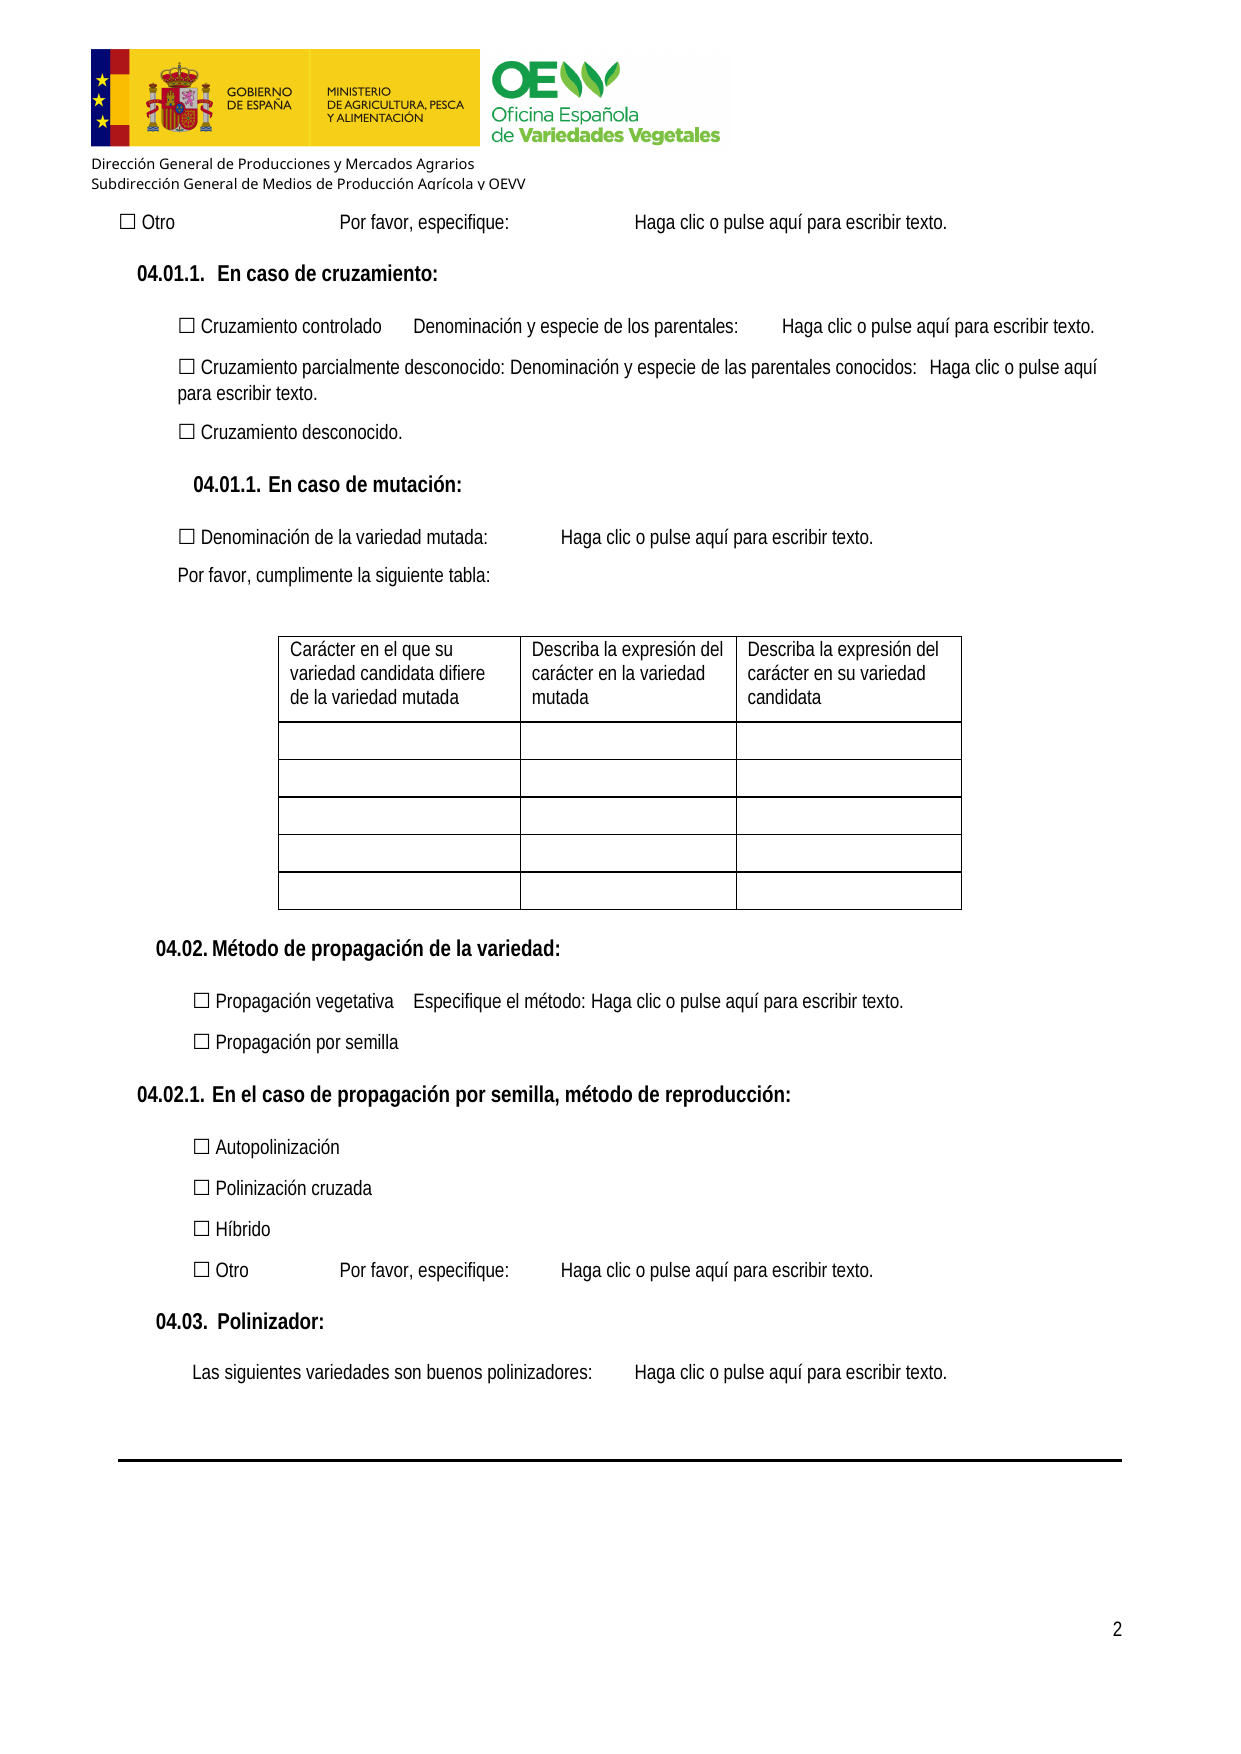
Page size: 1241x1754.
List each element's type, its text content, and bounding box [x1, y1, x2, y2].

text Autopolinización [192, 1132, 1122, 1161]
table_cell [737, 798, 961, 834]
text Cruzamiento desconocido. [177, 417, 1122, 446]
subtitle Polinizador: [156, 1308, 1122, 1335]
table_cell [279, 723, 520, 759]
text Híbrido [192, 1214, 1122, 1242]
table_cell [521, 760, 736, 796]
subtitle Método de propagación de la variedad: [156, 935, 1122, 961]
text Por favor, cumplimente la siguiente tabla: [177, 563, 1122, 587]
table_cell [521, 798, 736, 834]
table_cell [521, 873, 736, 909]
table_header Describa la expresión del carácter en su variedad candidata [737, 637, 961, 721]
text Polinización cruzada [192, 1173, 1122, 1201]
text Propagación vegetativa Especifique el método: [192, 986, 1122, 1015]
text Cruzamiento parcialmente desconocido: Denominación y especie de las parentales conocidos: [177, 352, 1122, 405]
text Otro Por favor, especifique: [118, 207, 1122, 235]
table_header Describa la expresión del carácter en la variedad mutada [521, 637, 736, 721]
table_header Carácter en el que su variedad candidata difiere de la variedad mutada [279, 637, 520, 721]
table_cell [521, 835, 736, 871]
table_cell [737, 760, 961, 796]
text Las siguientes variedades son buenos polinizadores: [192, 1360, 1122, 1384]
text Propagación por semilla [192, 1027, 1122, 1056]
table_cell [279, 798, 520, 834]
table_cell [737, 873, 961, 909]
table_cell [279, 760, 520, 796]
table_cell [521, 723, 736, 759]
table_cell [279, 873, 520, 909]
table_cell [737, 723, 961, 759]
text Cruzamiento controlado Denominación y especie de los parentales: [177, 312, 1122, 340]
picture [91, 49, 731, 150]
table_cell [279, 835, 520, 871]
text Denominación de la variedad mutada: [177, 522, 1122, 551]
table_cell [737, 835, 961, 871]
subtitle En caso de cruzamiento: [137, 260, 1122, 287]
text Otro Por favor, especifique: [192, 1255, 1122, 1283]
subtitle En caso de mutación: [193, 471, 1122, 497]
subtitle En el caso de propagación por semilla, método de reproducción: [137, 1081, 1122, 1107]
